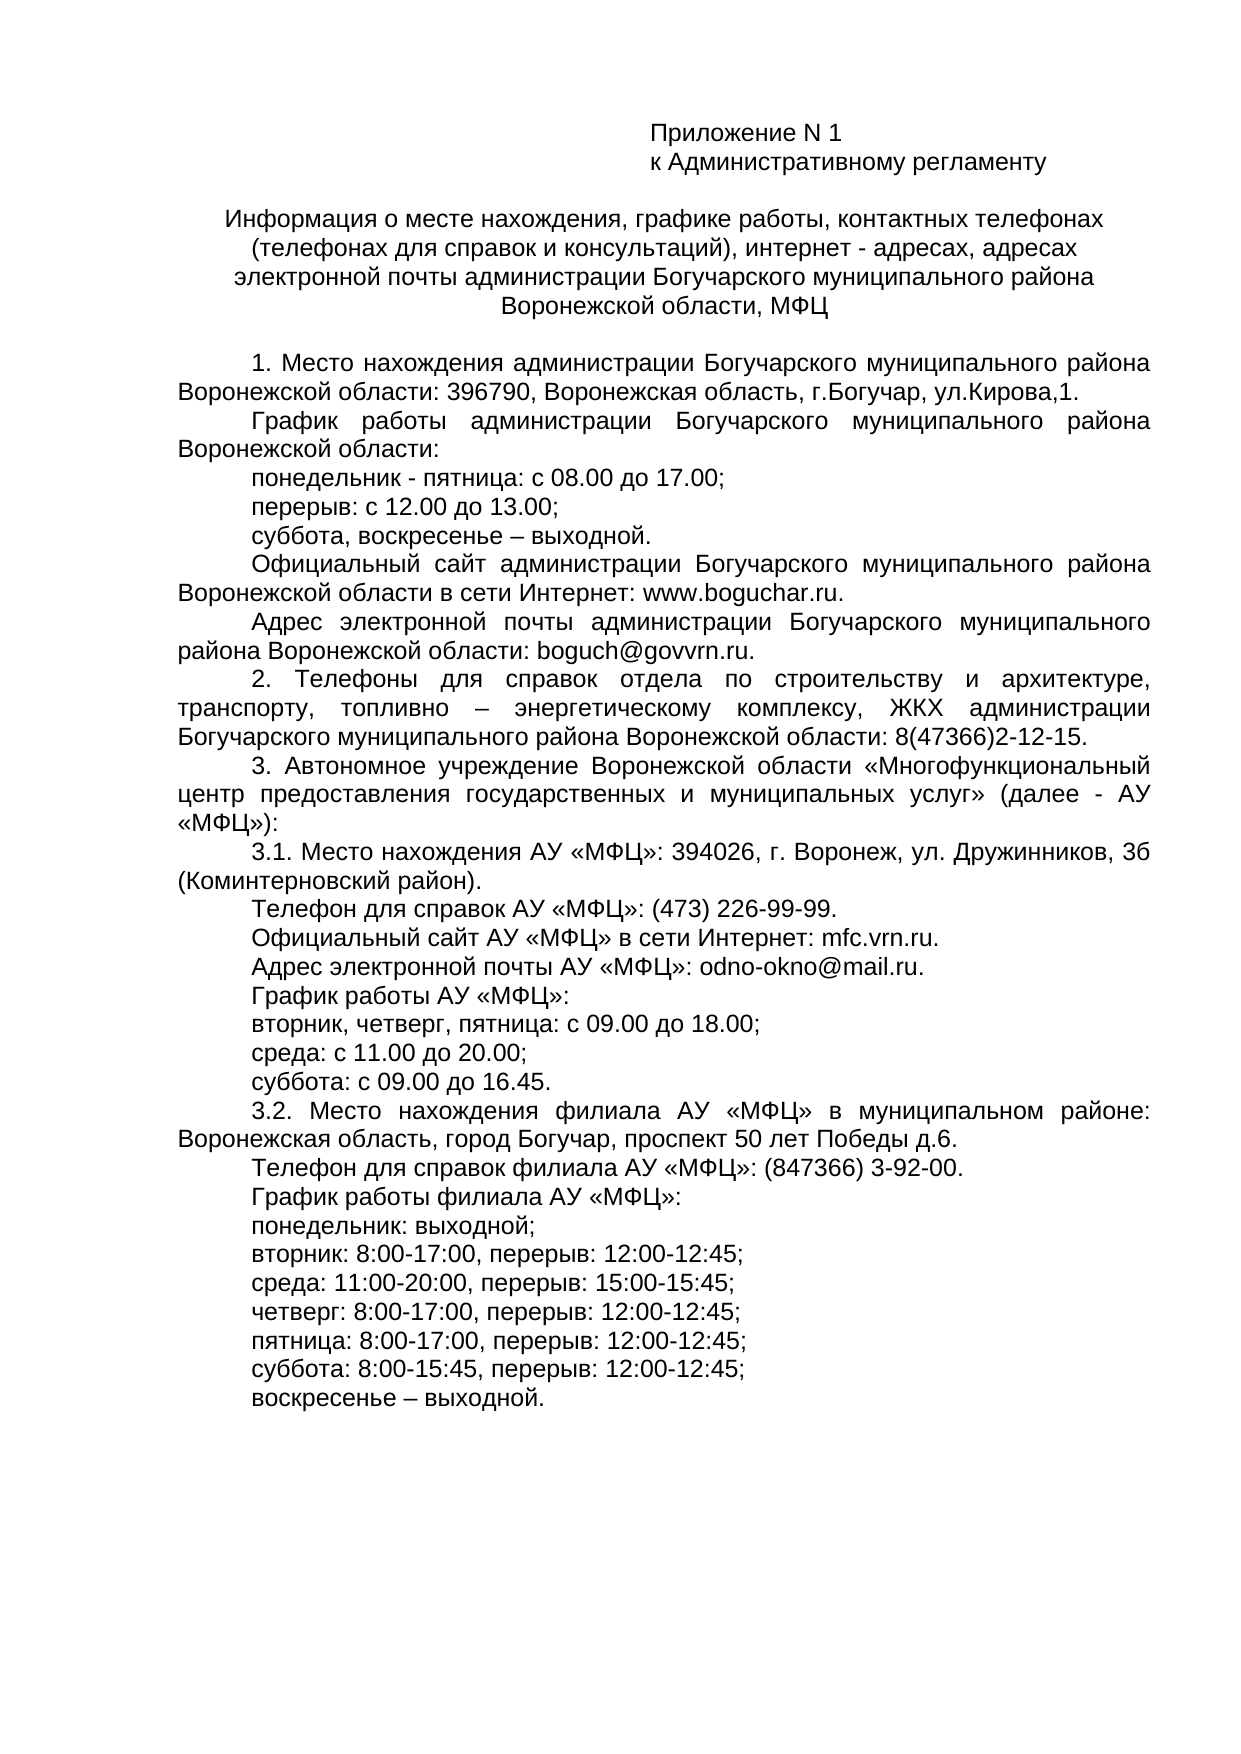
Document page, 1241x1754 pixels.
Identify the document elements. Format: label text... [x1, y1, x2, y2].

text 3. Автономное учреждение Воронежской области «Многофункциональный центр предоставления государственных и муниципальных услуг» (далее - АУ «МФЦ»): [177, 751, 1152, 837]
text 3.2. Место нахождения филиала АУ «МФЦ» в муниципальном районе: Воронежская область, город Богучар, проспект 50 лет Победы д.6. [177, 1096, 1152, 1153]
text вторник, четверг, пятница: с 09.00 до 18.00; [177, 1009, 1152, 1038]
text понедельник: выходной; [177, 1211, 1152, 1239]
text График работы АУ «МФЦ»: [177, 981, 1152, 1009]
text среда: 11:00-20:00, перерыв: 15:00-15:45; [177, 1268, 1152, 1297]
text Официальный сайт АУ «МФЦ» в сети Интернет: mfc.vrn.ru. [177, 923, 1152, 952]
text четверг: 8:00-17:00, перерыв: 12:00-12:45; [177, 1297, 1152, 1326]
text Официальный сайт администрации Богучарского муниципального района Воронежской области в сети Интернет: www.boguchar.ru. [177, 549, 1152, 607]
text Телефон для справок АУ «МФЦ»: (473) 226-99-99. [177, 894, 1152, 923]
text График работы филиала АУ «МФЦ»: [177, 1182, 1152, 1211]
text График работы администрации Богучарского муниципального района Воронежской области: [177, 406, 1152, 463]
text перерыв: с 12.00 до 13.00; [177, 492, 1152, 521]
text 1. Место нахождения администрации Богучарского муниципального района Воронежской области: 396790, Воронежская область, г.Богучар, ул.Кирова,1. [177, 348, 1152, 406]
text Приложение N 1 [650, 118, 1152, 147]
text к Административному регламенту [650, 147, 1152, 176]
text 3.1. Место нахождения АУ «МФЦ»: 394026, г. Воронеж, ул. Дружинников, 3б (Коминтерновский район). [177, 837, 1152, 894]
text Адрес электронной почты администрации Богучарского муниципального района Воронежской области: boguch@govvrn.ru. [177, 607, 1152, 664]
text Телефон для справок филиала АУ «МФЦ»: (847366) 3-92-00. [177, 1153, 1152, 1182]
text среда: с 11.00 до 20.00; [177, 1038, 1152, 1067]
text Информация о месте нахождения, графике работы, контактных телефонах (телефонах для справок и консультаций), интернет - адресах, адресах электронной почты администрации Богучарского муниципального района Воронежской области, МФЦ [177, 204, 1152, 319]
text понедельник - пятница: с 08.00 до 17.00; [177, 463, 1152, 492]
text суббота: с 09.00 до 16.45. [177, 1067, 1152, 1096]
text Адрес электронной почты АУ «МФЦ»: odno-okno@mail.ru. [177, 952, 1152, 981]
text суббота, воскресенье – выходной. [177, 521, 1152, 549]
text вторник: 8:00-17:00, перерыв: 12:00-12:45; [177, 1239, 1152, 1268]
text суббота: 8:00-15:45, перерыв: 12:00-12:45; [177, 1354, 1152, 1383]
text пятница: 8:00-17:00, перерыв: 12:00-12:45; [177, 1326, 1152, 1354]
text воскресенье – выходной. [177, 1383, 1152, 1412]
text 2. Телефоны для справок отдела по строительству и архитектуре, транспорту, топливно – энергетическому комплексу, ЖКХ администрации Богучарского муниципального района Воронежской области: 8(47366)2-12-15. [177, 664, 1152, 751]
